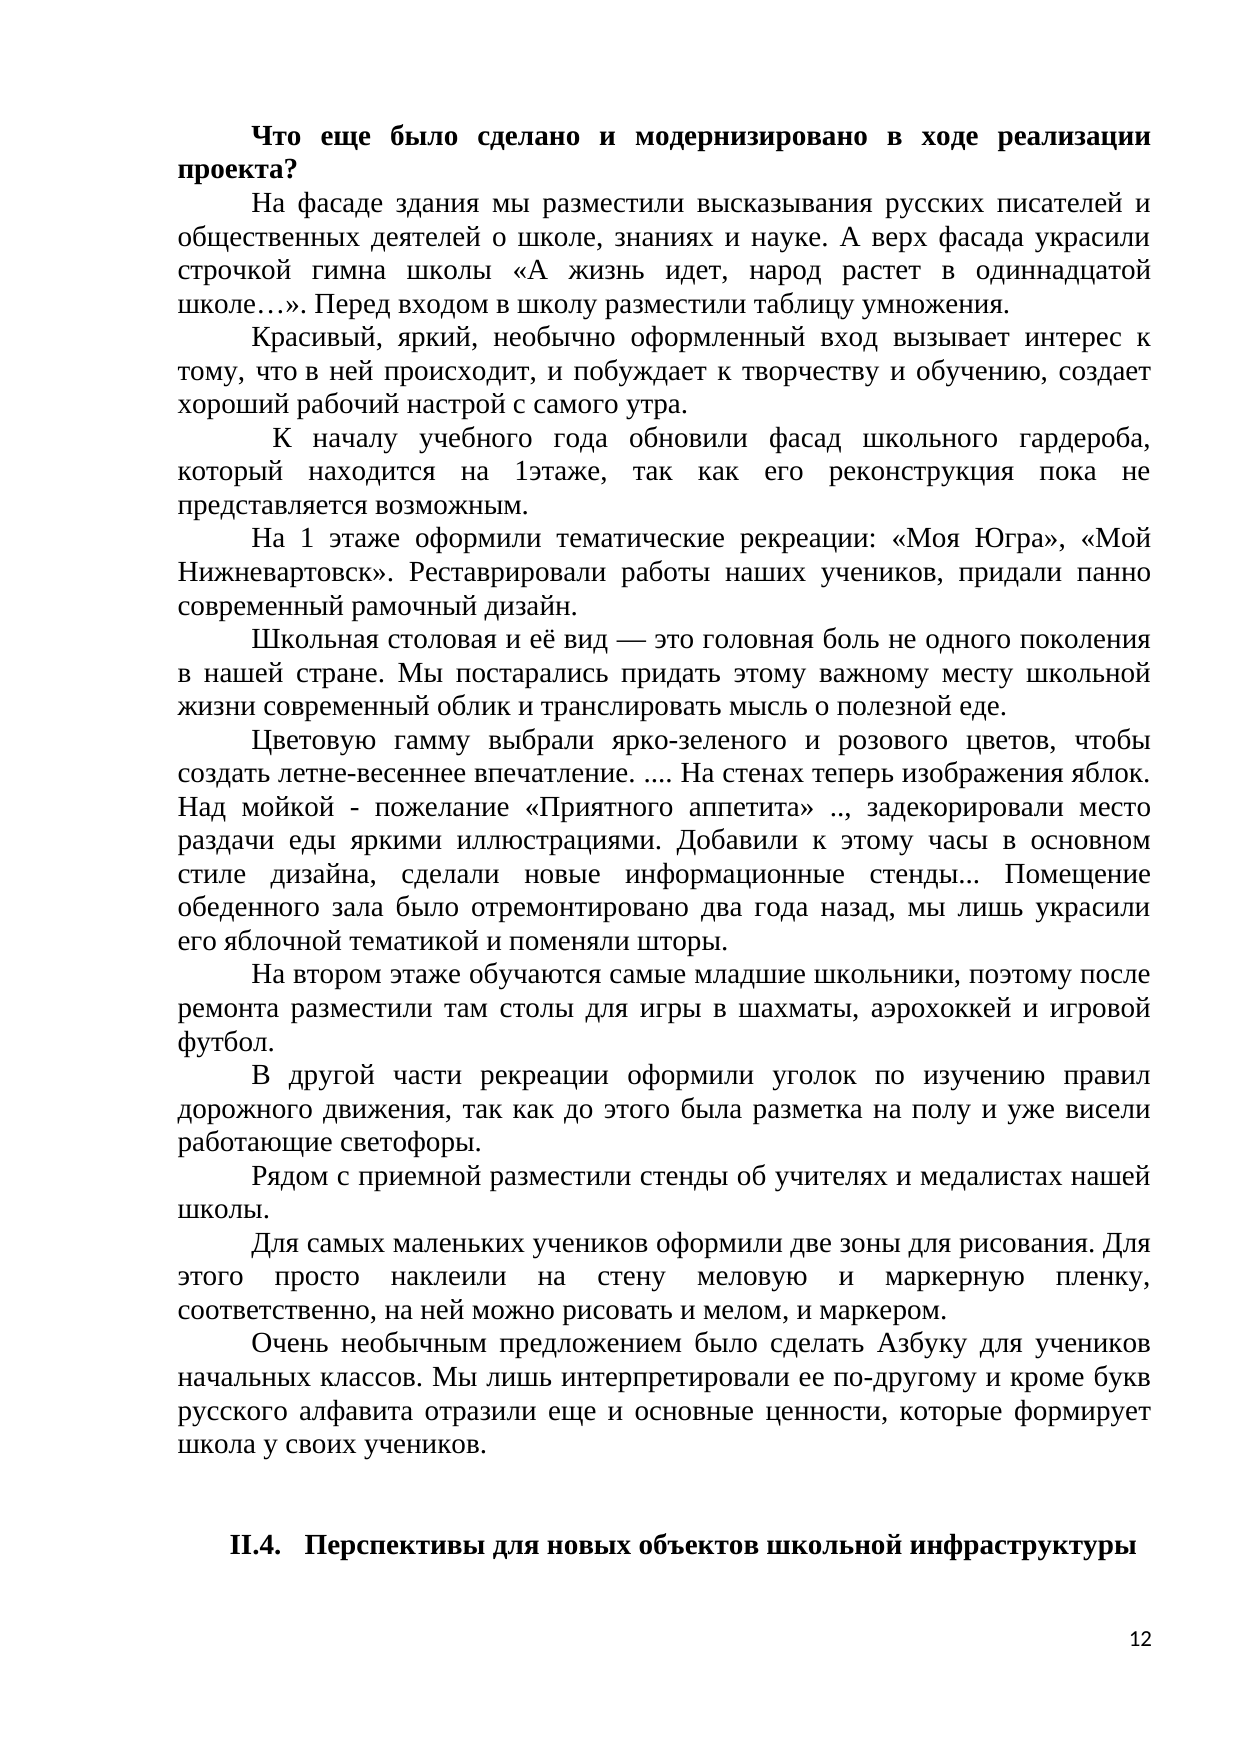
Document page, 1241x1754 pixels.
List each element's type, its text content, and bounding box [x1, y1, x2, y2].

text Очень необычным предложением было сделать Азбуку для учеников начальных классов. Мы лишь интерпретировали ее по-другому и кроме букв русского алфавита отразили еще и основные ценности, которые формирует школа у своих учеников. [177, 1326, 1152, 1460]
text На фасаде здания мы разместили высказывания русских писателей и общественных деятелей о школе, знаниях и науке. А верх фасада украсили строчкой гимна школы «А жизнь идет, народ растет в одиннадцатой школе…». Перед входом в школу разместили таблицу умножения. [177, 185, 1152, 319]
text Красивый, яркий, необычно оформленный вход вызывает интерес к тому, что в ней происходит, и побуждает к творчеству и обучению, создает хороший рабочий настрой с самого утра. [177, 319, 1152, 420]
text Что еще было сделано и модернизировано в ходе реализации проекта? [177, 118, 1152, 185]
text К началу учебного года обновили фасад школьного гардероба, который находится на 1этаже, так как его реконструкция пока не представляется возможным. [177, 420, 1152, 521]
text В другой части рекреации оформили уголок по изучению правил дорожного движения, так как до этого была разметка на полу и уже висели работающие светофоры. [177, 1057, 1152, 1158]
text На 1 этаже оформили тематические рекреации: «Моя Югра», «Мой Нижневартовск». Реставрировали работы наших учеников, придали панно современный рамочный дизайн. [177, 521, 1152, 621]
text Цветовую гамму выбрали ярко-зеленого и розового цветов, чтобы создать летне-весеннее впечатление. .... На стенах теперь изображения яблок. Над мойкой - пожелание «Приятного аппетита» .., задекорировали место раздачи еды яркими иллюстрациями. Добавили к этому часы в основном стиле дизайна, сделали новые информационные стенды... Помещение обеденного зала было отремонтировано два года назад, мы лишь украсили его яблочной тематикой и поменяли шторы. [177, 722, 1152, 957]
text Для самых маленьких учеников оформили две зоны для рисования. Для этого просто наклеили на стену меловую и маркерную пленку, соответственно, на ней можно рисовать и мелом, и маркером. [177, 1225, 1152, 1326]
text Рядом с приемной разместили стенды об учителях и медалистах нашей школы. [177, 1158, 1152, 1225]
list Перспективы для новых объектов школьной инфраструктуры [215, 1527, 1152, 1560]
text Школьная столовая и её вид — это головная боль не одного поколения в нашей стране. Мы постарались придать этому важному месту школьной жизни современный облик и транслировать мысль о полезной еде. [177, 621, 1152, 722]
text На втором этаже обучаются самые младшие школьники, поэтому после ремонта разместили там столы для игры в шахматы, аэрохоккей и игровой футбол. [177, 957, 1152, 1057]
